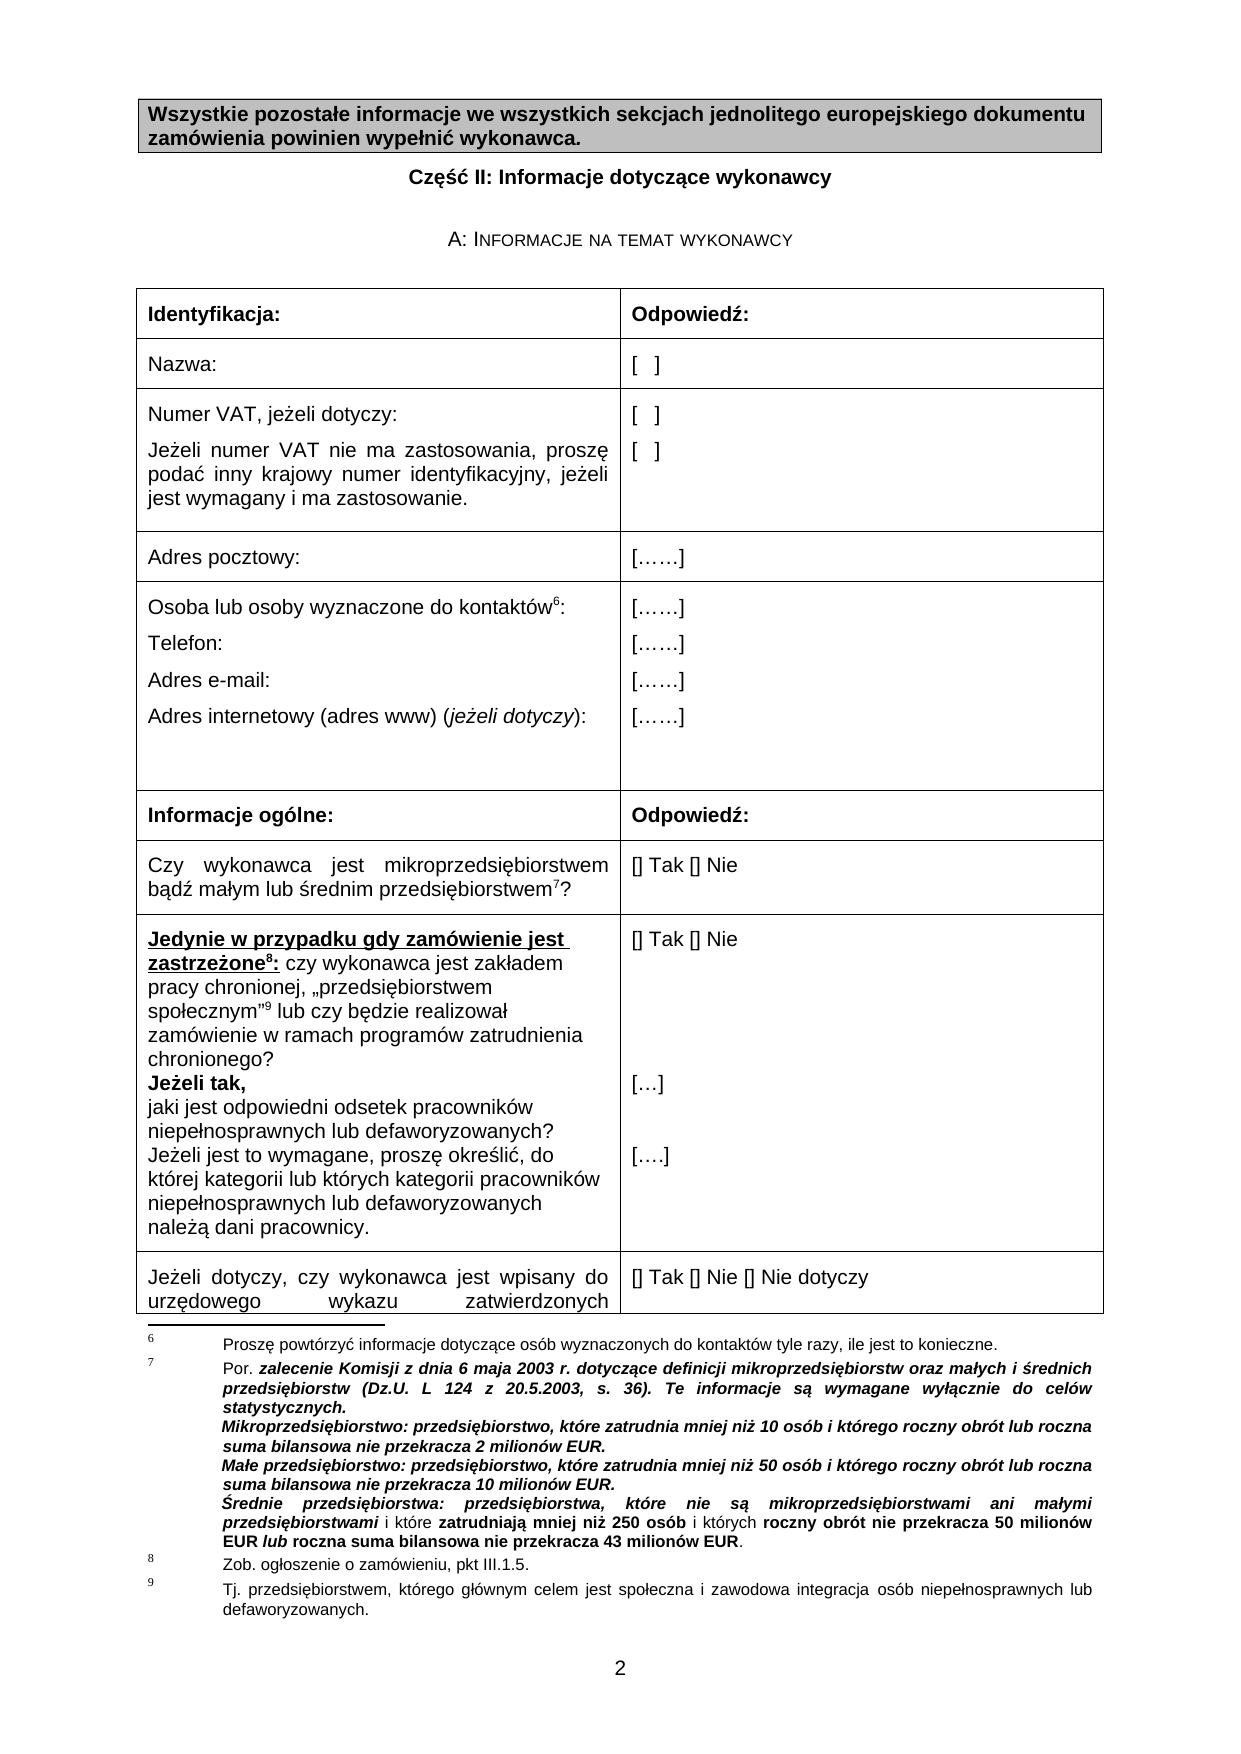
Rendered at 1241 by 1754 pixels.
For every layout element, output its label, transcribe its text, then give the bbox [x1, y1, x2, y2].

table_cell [137, 1252, 620, 1312]
table_cell Osoba lub osoby wyznaczone do kontaktów: Telefon: Adres e-mail: Adres internetowy (adres www) (jeżeli dotyczy): [137, 582, 620, 789]
table_header Odpowiedź: [621, 289, 1103, 338]
table_header Identyfikacja: [137, 289, 620, 338]
table_cell [ ] [ ] [621, 389, 1103, 531]
text Wszystkie pozostałe informacje we wszystkich sekcjach jednolitego europejskiego dokumentu zamówienia powinien wypełnić wykonawca. [139, 100, 1101, 152]
title Część II: Informacje dotyczące wykonawcy [148, 165, 1093, 189]
table_cell Czy wykonawca jest mikroprzedsiębiorstwem bądź małym lub średnim przedsiębiorstwem? [137, 841, 620, 913]
table_cell Nazwa: [137, 339, 620, 388]
table_cell [] Tak [] Nie [621, 841, 1103, 913]
table_cell Numer VAT, jeżeli dotyczy: Jeżeli numer VAT nie ma zastosowania, proszę podać inny krajowy numer identyfikacyjny, jeżeli jest wymagany i ma zastosowanie. [137, 389, 620, 531]
title A: Informacje na temat wykonawcy [148, 227, 1093, 251]
table_cell Adres pocztowy: [137, 532, 620, 581]
table_cell [……] [……] [……] [……] [621, 582, 1103, 789]
table_cell Odpowiedź: [621, 791, 1103, 839]
table_cell [……] [621, 532, 1103, 581]
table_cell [621, 1252, 1103, 1312]
table_cell Jedynie w przypadku gdy zamówienie jest zastrzeżone: czy wykonawca jest zakładem pracy chronionej, „przedsiębiorstwem społecznym” lub czy będzie realizował zamówienie w ramach programów zatrudnienia chronionego? Jeżeli tak, jaki jest odpowiedni odsetek pracowników niepełnosprawnych lub defaworyzowanych? Jeżeli jest to wymagane, proszę określić, do której kategorii lub których kategorii pracowników niepełnosprawnych lub defaworyzowanych należą dani pracownicy. [137, 915, 620, 1251]
table_cell Informacje ogólne: [137, 791, 620, 839]
table_cell [ ] [621, 339, 1103, 388]
table_cell [] Tak [] Nie […] [….] [621, 915, 1103, 1251]
